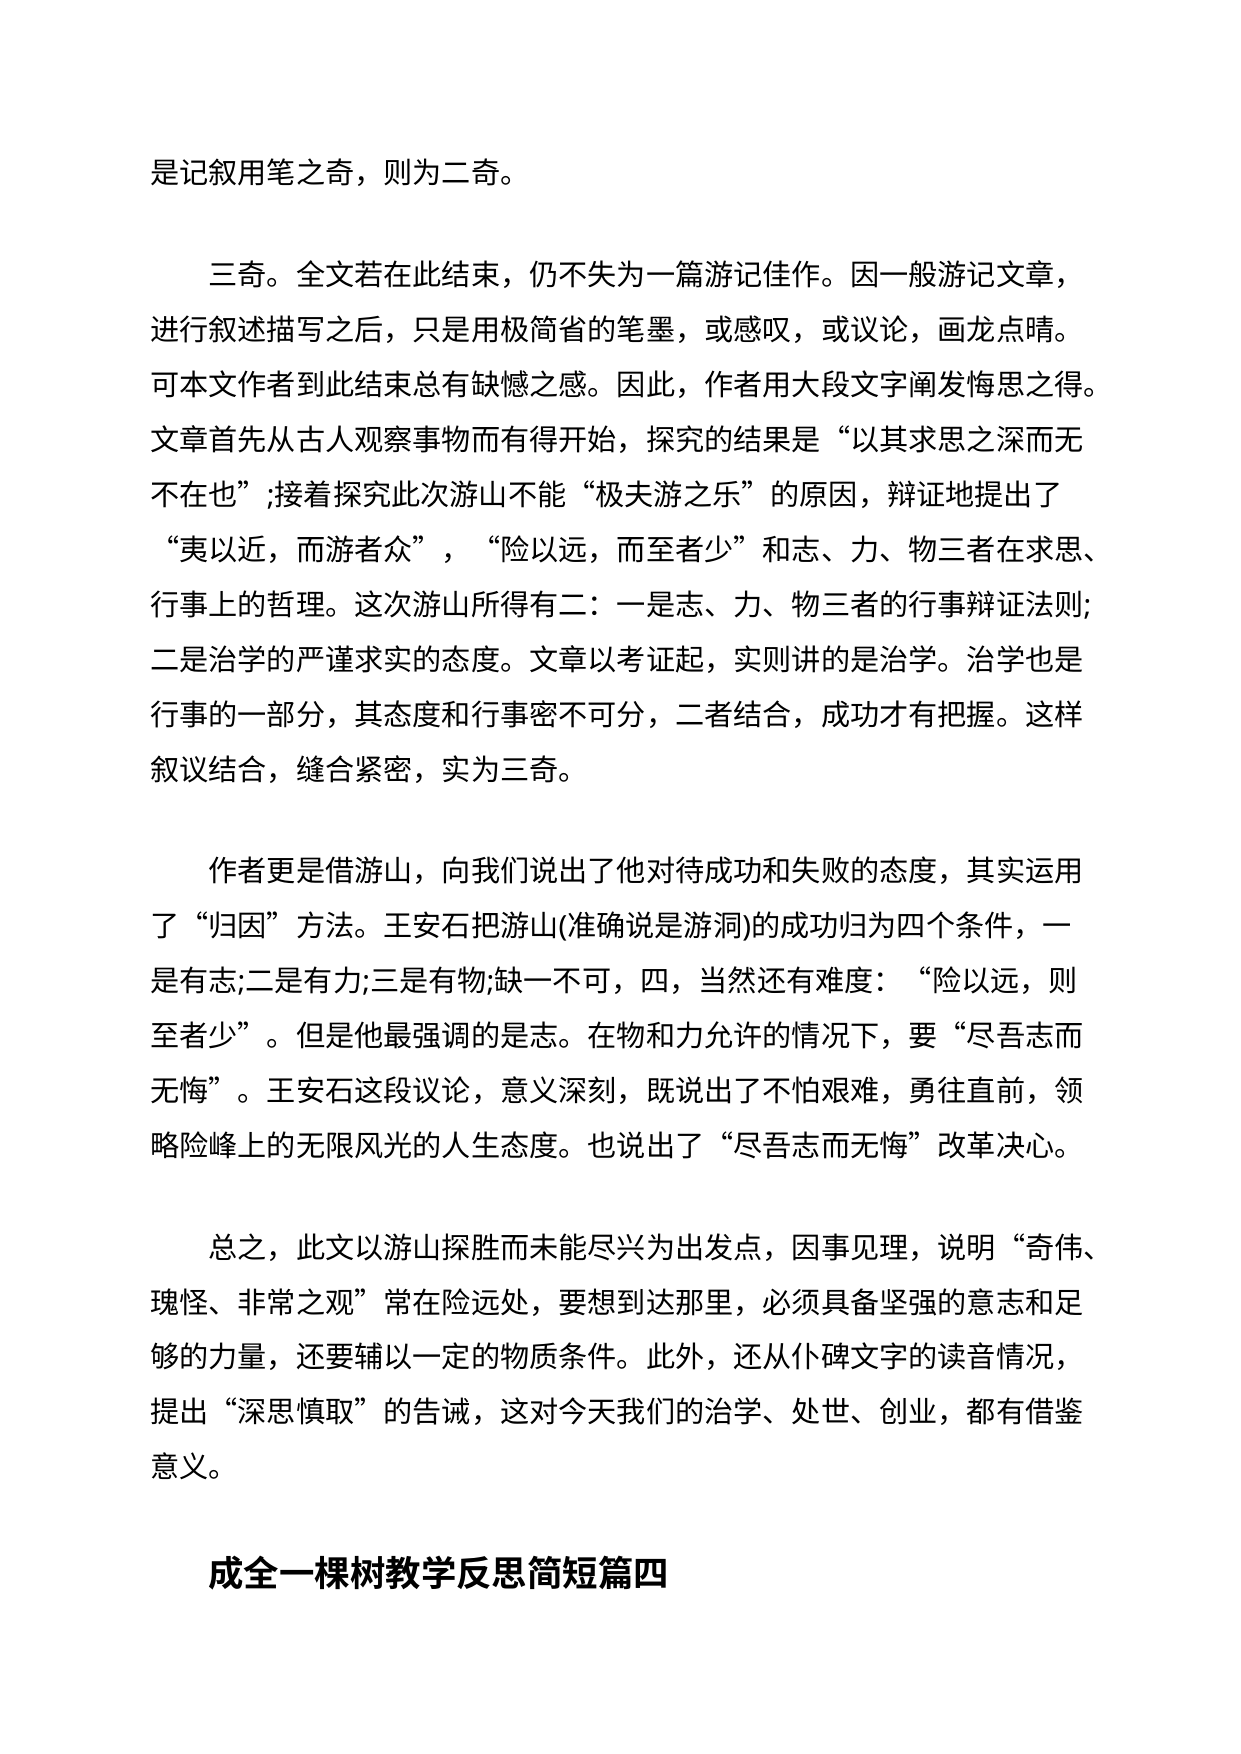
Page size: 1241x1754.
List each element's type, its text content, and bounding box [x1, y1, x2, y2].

text 成全一棵树教学反思简短篇四 [150, 1546, 1090, 1597]
text 总之，此文以游山探胜而未能尽兴为出发点，因事见理，说明“奇伟、瑰怪、非常之观”常在险远处，要想到达那里，必须具备坚强的意志和足够的力量，还要辅以一定的物质条件。此外，还从仆碑文字的读音情况，提出“深思慎取”的告诫，这对今天我们的治学、处世、创业，都有借鉴意义。 [150, 1224, 1090, 1486]
text 三奇。全文若在此结束，仍不失为一篇游记佳作。因一般游记文章，进行叙述描写之后，只是用极简省的笔墨，或感叹，或议论，画龙点晴。可本文作者到此结束总有缺憾之感。因此，作者用大段文字阐发悔思之得。文章首先从古人观察事物而有得开始，探究的结果是“以其求思之深而无不在也”;接着探究此次游山不能“极夫游之乐”的原因，辩证地提出了“夷以近，而游者众”，“险以远，而至者少”和志、力、物三者在求思、行事上的哲理。这次游山所得有二：一是志、力、物三者的行事辩证法则;二是治学的严谨求实的态度。文章以考证起，实则讲的是治学。治学也是行事的一部分，其态度和行事密不可分，二者结合，成功才有把握。这样叙议结合，缝合紧密，实为三奇。 [150, 252, 1090, 788]
text 作者更是借游山，向我们说出了他对待成功和失败的态度，其实运用了“归因”方法。王安石把游山(准确说是游洞)的成功归为四个条件，一是有志;二是有力;三是有物;缺一不可，四，当然还有难度：“险以远，则至者少”。但是他最强调的是志。在物和力允许的情况下，要“尽吾志而无悔”。王安石这段议论，意义深刻，既说出了不怕艰难，勇往直前，领略险峰上的无限风光的人生态度。也说出了“尽吾志而无悔”改革决心。 [150, 848, 1090, 1165]
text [150, 150, 1090, 192]
